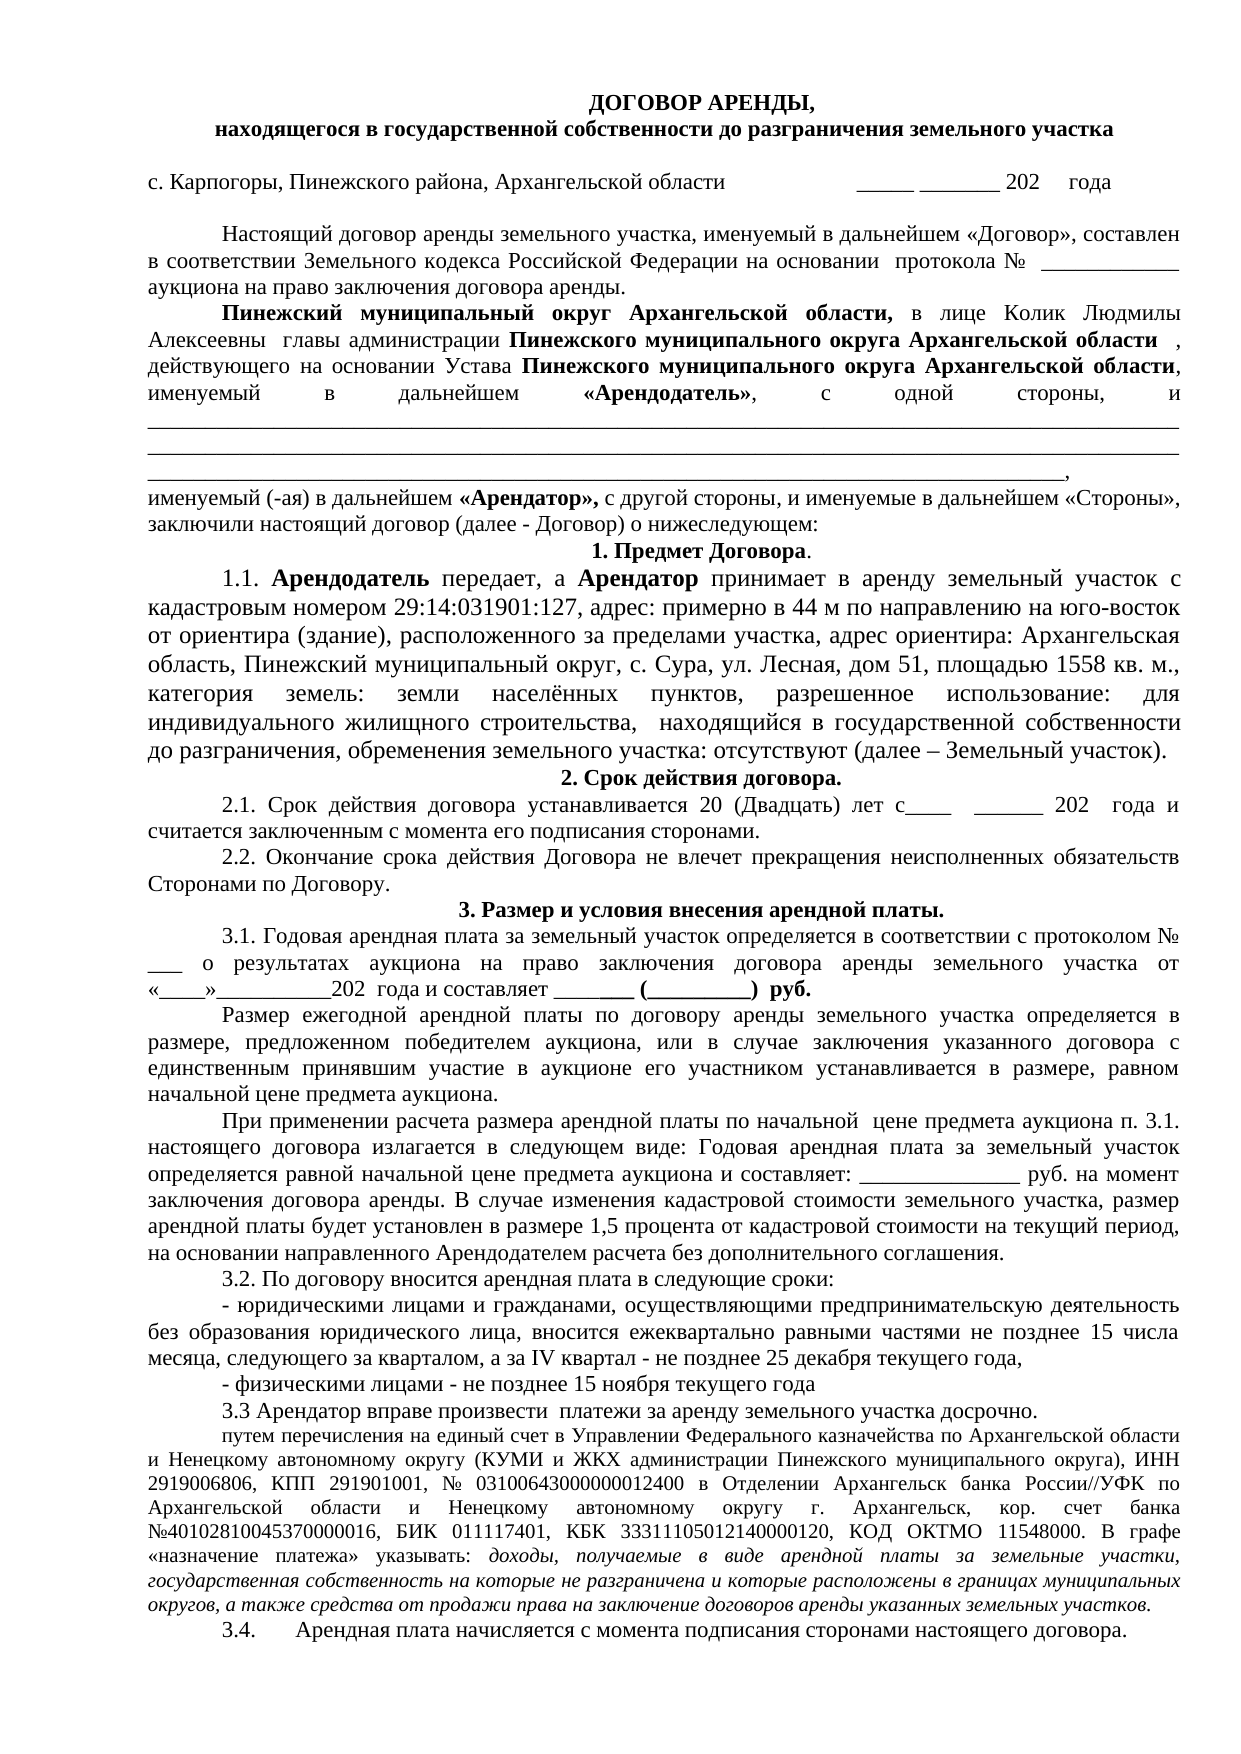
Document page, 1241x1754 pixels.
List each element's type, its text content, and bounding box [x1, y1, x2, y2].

text - физическими лицами - не позднее 15 ноября текущего года [148, 1370, 1181, 1397]
text путем перечисления на единый счет в Управлении Федерального казначейства по Архангельской области и Ненецкому автономному округу (КУМИ и ЖКХ администрации Пинежского муниципального округа), ИНН 2919006806, КПП 291901001, № 03100643000000012400 в Отделении Архангельск банка России//УФК по Архангельской области и Ненецкому автономному округу г. Архангельск, кор. счет банка №40102810045370000016, БИК 011117401, КБК 33311105012140000120, КОД ОКТМО 11548000. В графе «назначение платежа» указывать: доходы, получаемые в виде арендной платы за земельные участки, государственная собственность на которые не разграничена и которые расположены в границах муниципальных округов, а также средства от продажи права на заключение договоров аренды указанных земельных участков. [148, 1423, 1181, 1616]
text 3.4. Арендная плата начисляется с момента подписания сторонами настоящего договора. [148, 1616, 1181, 1642]
text Настоящий договор аренды земельного участка, именуемый в дальнейшем «Договор», составлен в соответствии Земельного кодекса Российской Федерации на основании протокола № ____________ аукциона на право заключения договора аренды. [148, 220, 1181, 299]
text При применении расчета размера арендной платы по начальной цене предмета аукциона п. 3.1. настоящего договора излагается в следующем виде: Годовая арендная плата за земельный участок определяется равной начальной цене предмета аукциона и составляет: ______________ руб. на момент заключения договора аренды. В случае изменения кадастровой стоимости земельного участка, размер арендной платы будет установлен в размере 1,5 процента от кадастровой стоимости на текущий период, на основании направленного Арендодателем расчета без дополнительного соглашения. [148, 1107, 1181, 1265]
text Размер ежегодной арендной платы по договору аренды земельного участка определяется в размере, предложенном победителем аукциона, или в случае заключения указанного договора с единственным принявшим участие в аукционе его участником устанавливается в размере, равном начальной цене предмета аукциона. [148, 1001, 1181, 1107]
text 3. Размер и условия внесения арендной платы. [148, 896, 1181, 922]
text 3.2. По договору вносится арендная плата в следующие сроки: [148, 1265, 1181, 1291]
text 1. Предмет Договора. [148, 537, 1181, 563]
text 2.2. Окончание срока действия Договора не влечет прекращения неисполненных обязательств Сторонами по Договору. [148, 843, 1181, 896]
text 3.1. Годовая арендная плата за земельный участок определяется в соответствии с протоколом № ___ о результатах аукциона на право заключения договора аренды земельного участка от «____»__________202 года и составляет _______ (_________) руб. [148, 922, 1181, 1001]
text 2.1. Срок действия договора устанавливается 20 (Двадцать) лет с____ ______ 202 года и считается заключенным с момента его подписания сторонами. [148, 791, 1181, 843]
text - юридическими лицами и гражданами, осуществляющими предпринимательскую деятельность без образования юридического лица, вносится ежеквартально равными частями не позднее 15 числа месяца, следующего за кварталом, а за IV квартал - не позднее 25 декабря текущего года, [148, 1291, 1181, 1370]
text ДОГОВОР АРЕНДЫ, находящегося в государственной собственности до разграничения земельного участка [148, 89, 1181, 141]
text 2. Срок действия договора. [148, 764, 1181, 791]
text 3.3 Арендатор вправе произвести платежи за аренду земельного участка досрочно. [148, 1397, 1181, 1423]
text с. Карпогоры, Пинежского района, Архангельской области _____ _______ 202 года [148, 168, 1181, 194]
text 1.1. Арендодатель передает, а Арендатор принимает в аренду земельный участок с кадастровым номером 29:14:031901:127, адрес: примерно в 44 м по направлению на юго-восток от ориентира (здание), расположенного за пределами участка, адрес ориентира: Архангельская область, Пинежский муниципальный округ, с. Сура, ул. Лесная, дом 51, площадью 1558 кв. м., категория земель: земли населённых пунктов, разрешенное использование: для индивидуального жилищного строительства, находящийся в государственной собственности до разграничения, обременения земельного участка: отсутствуют (далее – Земельный участок). [148, 563, 1181, 764]
text Пинежский муниципальный округ Архангельской области, в лице Колик Людмилы Алексеевны главы администрации Пинежского муниципального округа Архангельской области , действующего на основании Устава Пинежского муниципального округа Архангельской области, именуемый в дальнейшем «Арендодатель», с одной стороны, и ____________________________________________________________________________________________________________________________________________________________________________________________________________________________________________________________________, именуемый (-ая) в дальнейшем «Арендатор», с другой стороны, и именуемые в дальнейшем «Стороны», заключили настоящий договор (далее - Договор) о нижеследующем: [148, 299, 1181, 537]
